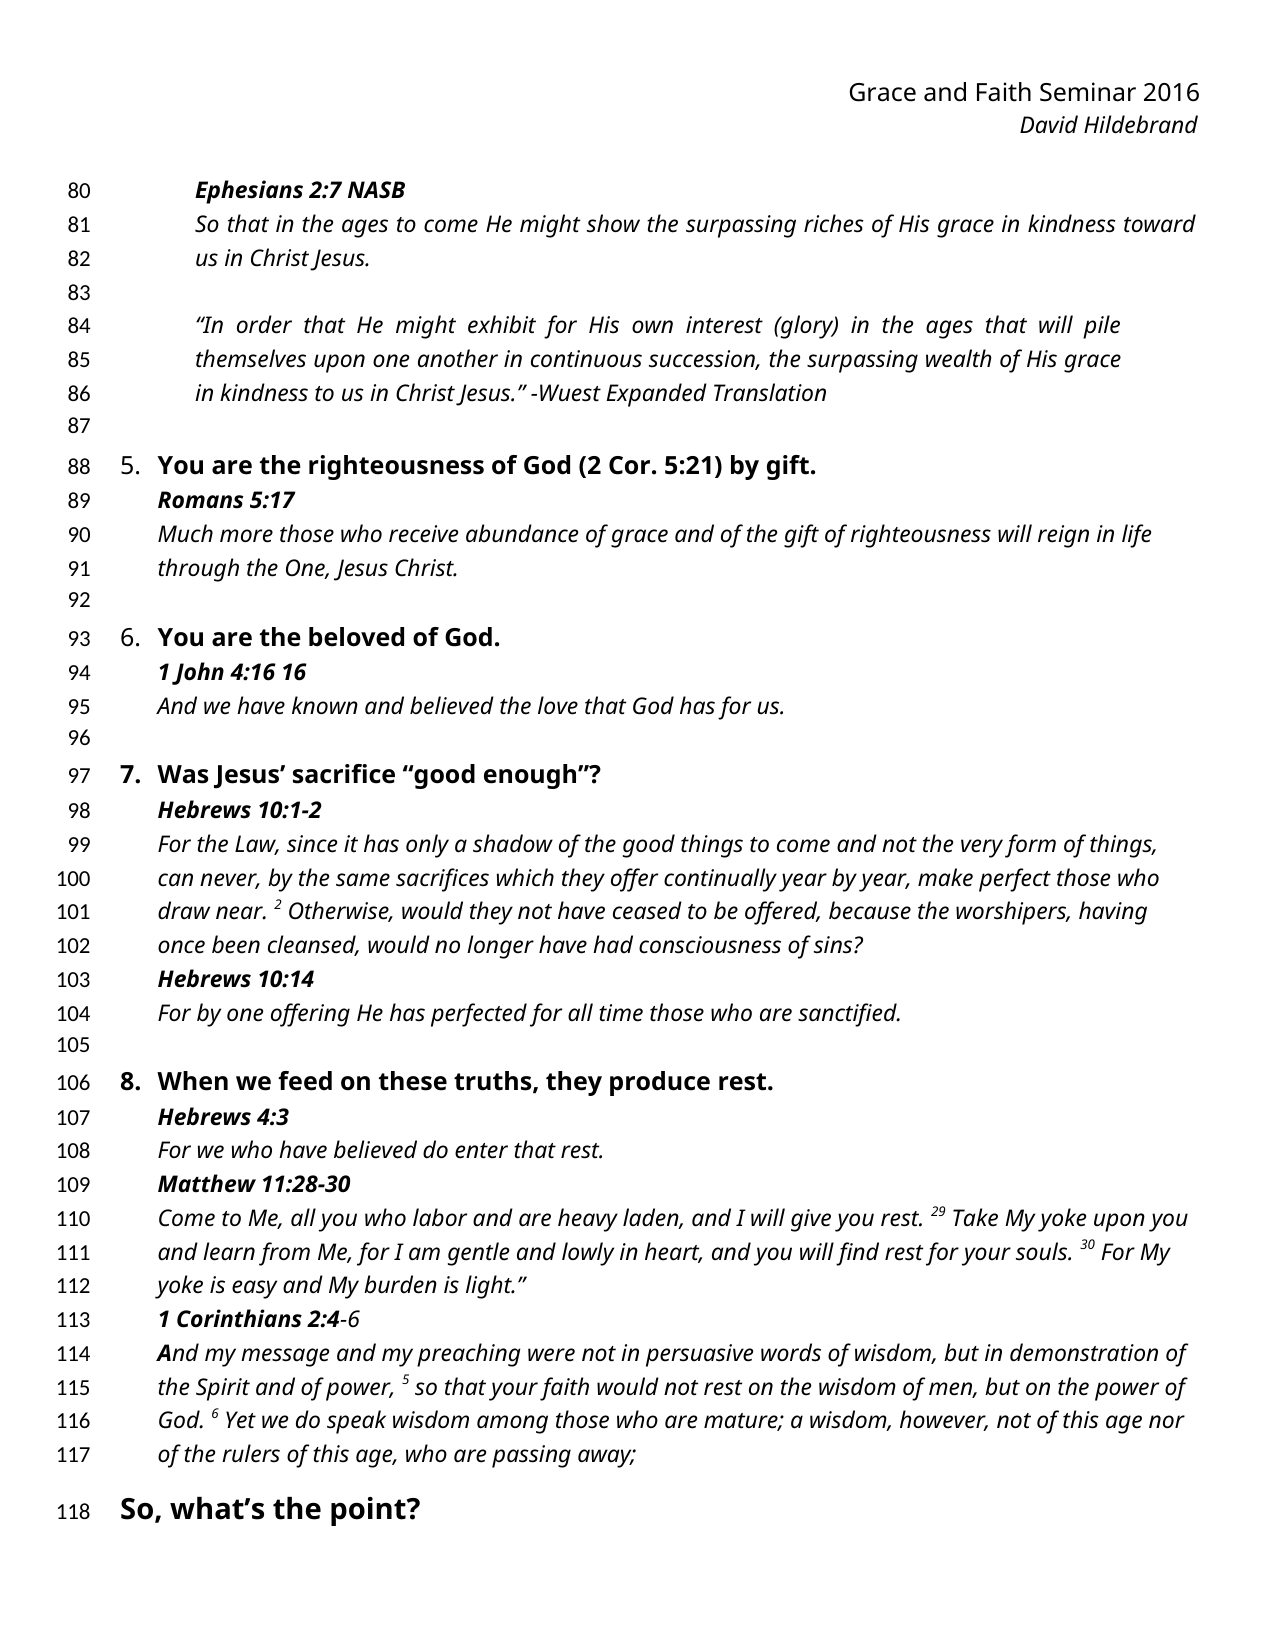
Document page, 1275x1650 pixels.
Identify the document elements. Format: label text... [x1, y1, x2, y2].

list And we have known and believed the love that God has for us. [157, 690, 1200, 721]
list For by one offering He has perfected for all time those who are sanctified. [157, 996, 1200, 1028]
text So, what’s the point? [120, 1489, 1200, 1528]
list For we who have believed do enter that rest. [157, 1134, 1200, 1166]
list 1 John 4:16 16 [157, 656, 1200, 687]
list You are the righteousness of God (2 Cor. 5:21) by gift. [120, 447, 1200, 481]
list Hebrews 10:14 [157, 963, 1200, 994]
list When we feed on these truths, they produce rest. [120, 1064, 1200, 1098]
list Was Jesus’ sacrifice “good enough”? [120, 757, 1200, 791]
list Ephesians 2:7 NASB [195, 174, 1200, 206]
list “In order that He might exhibit for His own interest (glory) in the ages that will pile themselves upon one another in continuous succession, the surpassing wealth of His grace in kindness to us in Christ Jesus.” -Wuest Expanded Translation [195, 309, 1125, 408]
list And my message and my preaching were not in persuasive words of wisdom, but in demonstration of the Spirit and of power, 5 so that your faith would not rest on the wisdom of men, but on the power of God. 6 Yet we do speak wisdom among those who are mature; a wisdom, however, not of this age nor of the rulers of this age, who are passing away; [157, 1337, 1200, 1469]
list Much more those who receive abundance of grace and of the gift of righteousness will reign in life through the One, Jesus Christ. [157, 518, 1200, 583]
list Hebrews 10:1-2 [157, 794, 1200, 825]
list You are the beloved of God. [120, 619, 1200, 653]
list Come to Me, all you who labor and are heavy laden, and I will give you rest. 29 Take My yoke upon you and learn from Me, for I am gentle and lowly in heart, and you will find rest for your souls. 30 For My yoke is easy and My burden is light.” [157, 1202, 1200, 1301]
list Romans 5:17 [157, 484, 1200, 515]
list 1 Corinthians 2:4-6 [157, 1303, 1200, 1334]
list For the Law, since it has only a shadow of the good things to come and not the very form of things, can never, by the same sacrifices which they offer continually year by year, make perfect those who draw near. 2 Otherwise, would they not have ceased to be offered, because the worshipers, having once been cleansed, would no longer have had consciousness of sins? [157, 828, 1200, 960]
list Hebrews 4:3 [157, 1101, 1200, 1132]
list Matthew 11:28-30 [157, 1168, 1200, 1199]
list So that in the ages to come He might show the surpassing riches of His grace in kindness toward us in Christ Jesus. [195, 208, 1200, 273]
